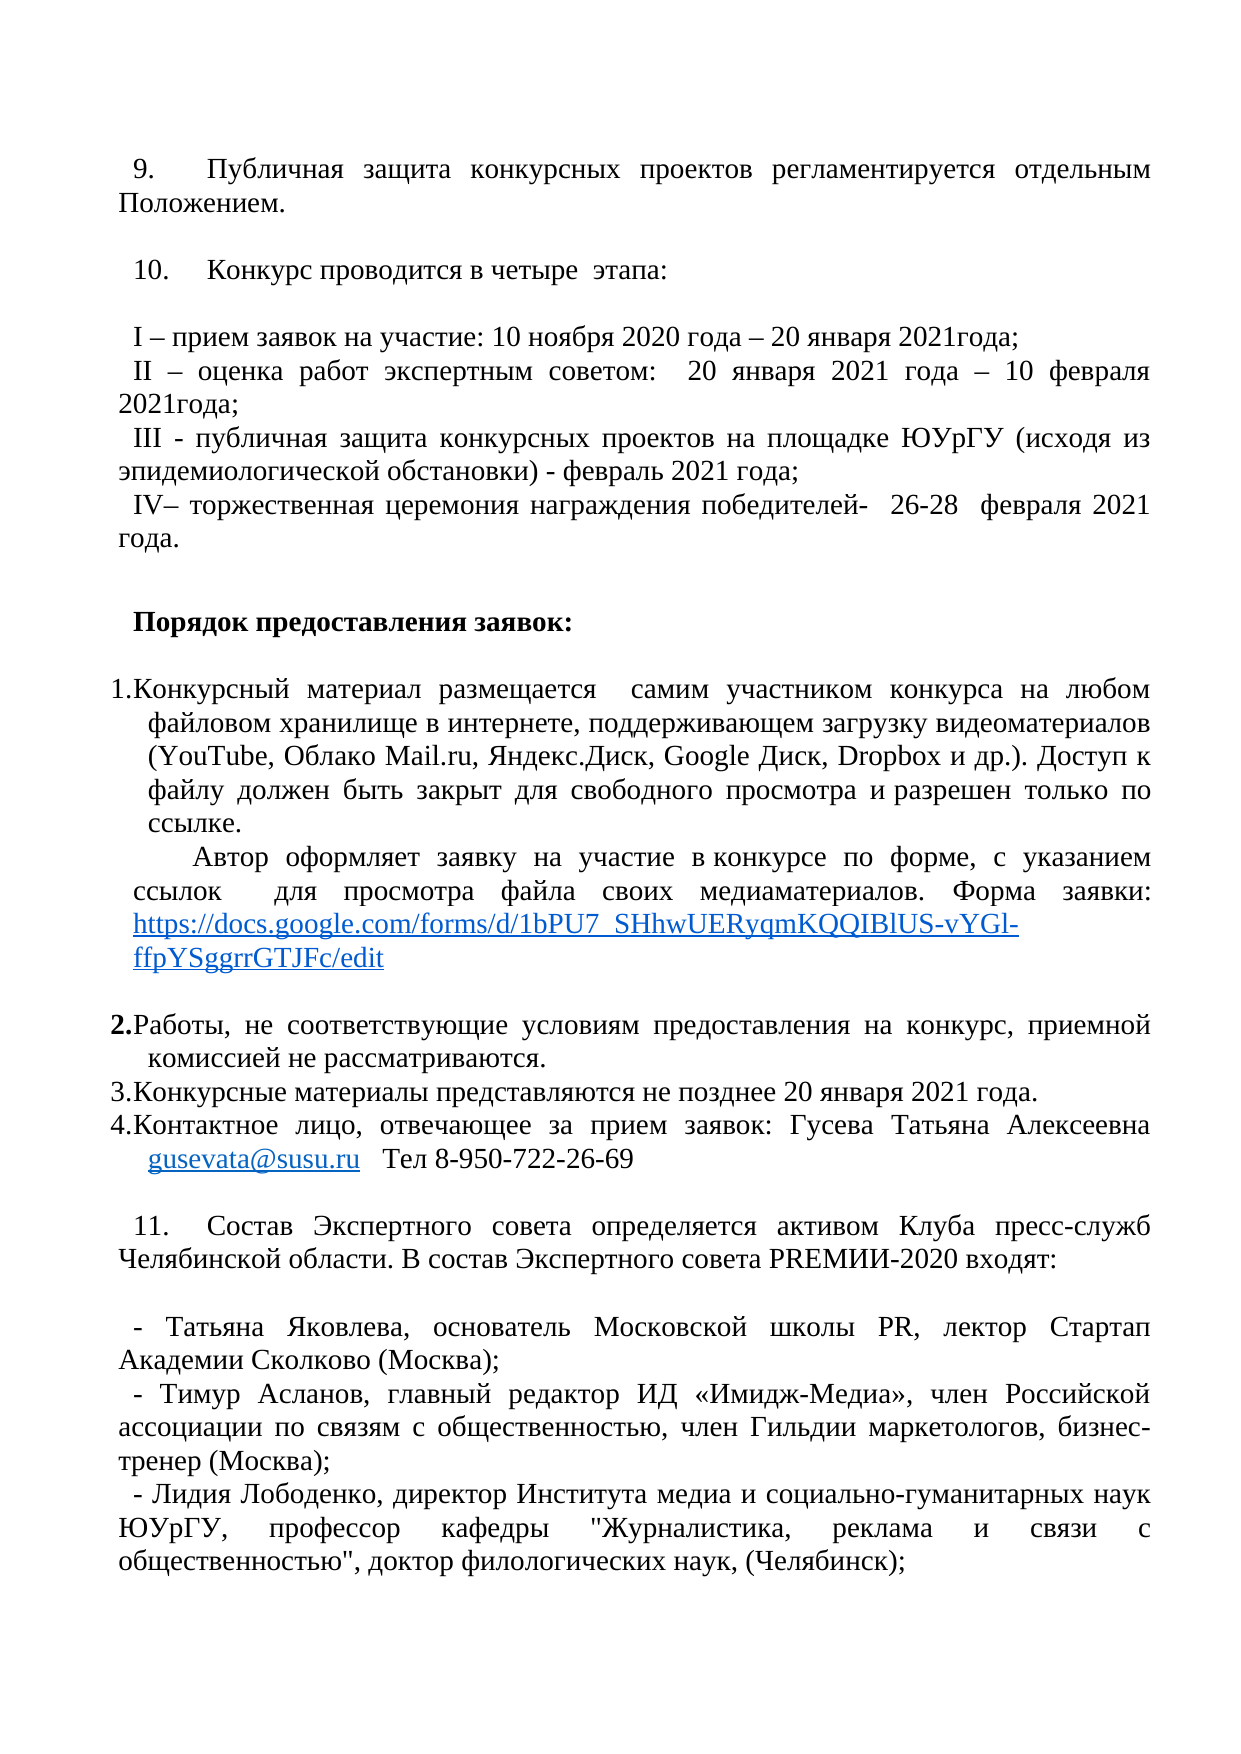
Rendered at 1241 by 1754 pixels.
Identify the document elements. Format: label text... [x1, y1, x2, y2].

list Конкурс проводится в четыре этапа: [118, 252, 1152, 286]
list IV– торжественная церемония награждения победителей- 26-28 февраля 2021 года. [118, 487, 1152, 554]
list Конкурсный материал размещается самим участником конкурса на любом файловом хранилище в интернете, поддерживающем загрузку видеоматериалов (YouTube, Облако Mail.ru, Яндекс.Диск, Google Диск, Dropbox и др.). Доступ к файлу должен быть закрыт для свободного просмотра и разрешен только по ссылке. [110, 671, 1152, 839]
list III - публичная защита конкурсных проектов на площадке ЮУрГУ (исходя из эпидемиологической обстановки) - февраль 2021 года; [118, 420, 1152, 487]
list Публичная защита конкурсных проектов регламентируется отдельным Положением. [118, 152, 1152, 219]
list II – оценка работ экспертным советом: 20 января 2021 года – 10 февраля 2021года; [118, 353, 1152, 420]
list I – прием заявок на участие: 10 ноября 2020 года – 20 января 2021года; [118, 319, 1152, 353]
list - Лидия Лободенко, директор Института медиа и социально-гуманитарных наук ЮУрГУ, профессор кафедры "Журналистика, реклама и связи с общественностью", доктор филологических наук, (Челябинск); [118, 1476, 1152, 1577]
list - Тимур Асланов, главный редактор ИД «Имидж-Медиа», член Российской ассоциации по связям с общественностью, член Гильдии маркетологов, бизнес-тренер (Москва); [118, 1376, 1152, 1476]
list - Татьяна Яковлева, основатель Московской школы PR, лектор Стартап Академии Сколково (Москва); [118, 1309, 1152, 1376]
list Контактное лицо, отвечающее за прием заявок: Гусева Татьяна Алексеевна gusevata@susu.ru Тел 8-950-722-26-69 [110, 1107, 1152, 1174]
list Автор оформляет заявку на участие в конкурсе по форме, с указанием ссылок для просмотра файла своих медиаматериалов. Форма заявки: https://docs.google.com/forms/d/1bPU7_SHhwUERyqmKQQIBlUS-vYGl-ffpYSggrrGTJFc/edit [133, 839, 1152, 973]
list Конкурсные материалы представляются не позднее 20 января 2021 года. [110, 1074, 1152, 1107]
text Порядок предоставления заявок: [118, 604, 1152, 638]
list Состав Экспертного совета определяется активом Клуба пресс-служб Челябинской области. В состав Экспертного совета PRЕМИИ-2020 входят: [118, 1208, 1152, 1275]
list Работы, не соответствующие условиям предоставления на конкурс, приемной комиссией не рассматриваются. [110, 1007, 1152, 1074]
